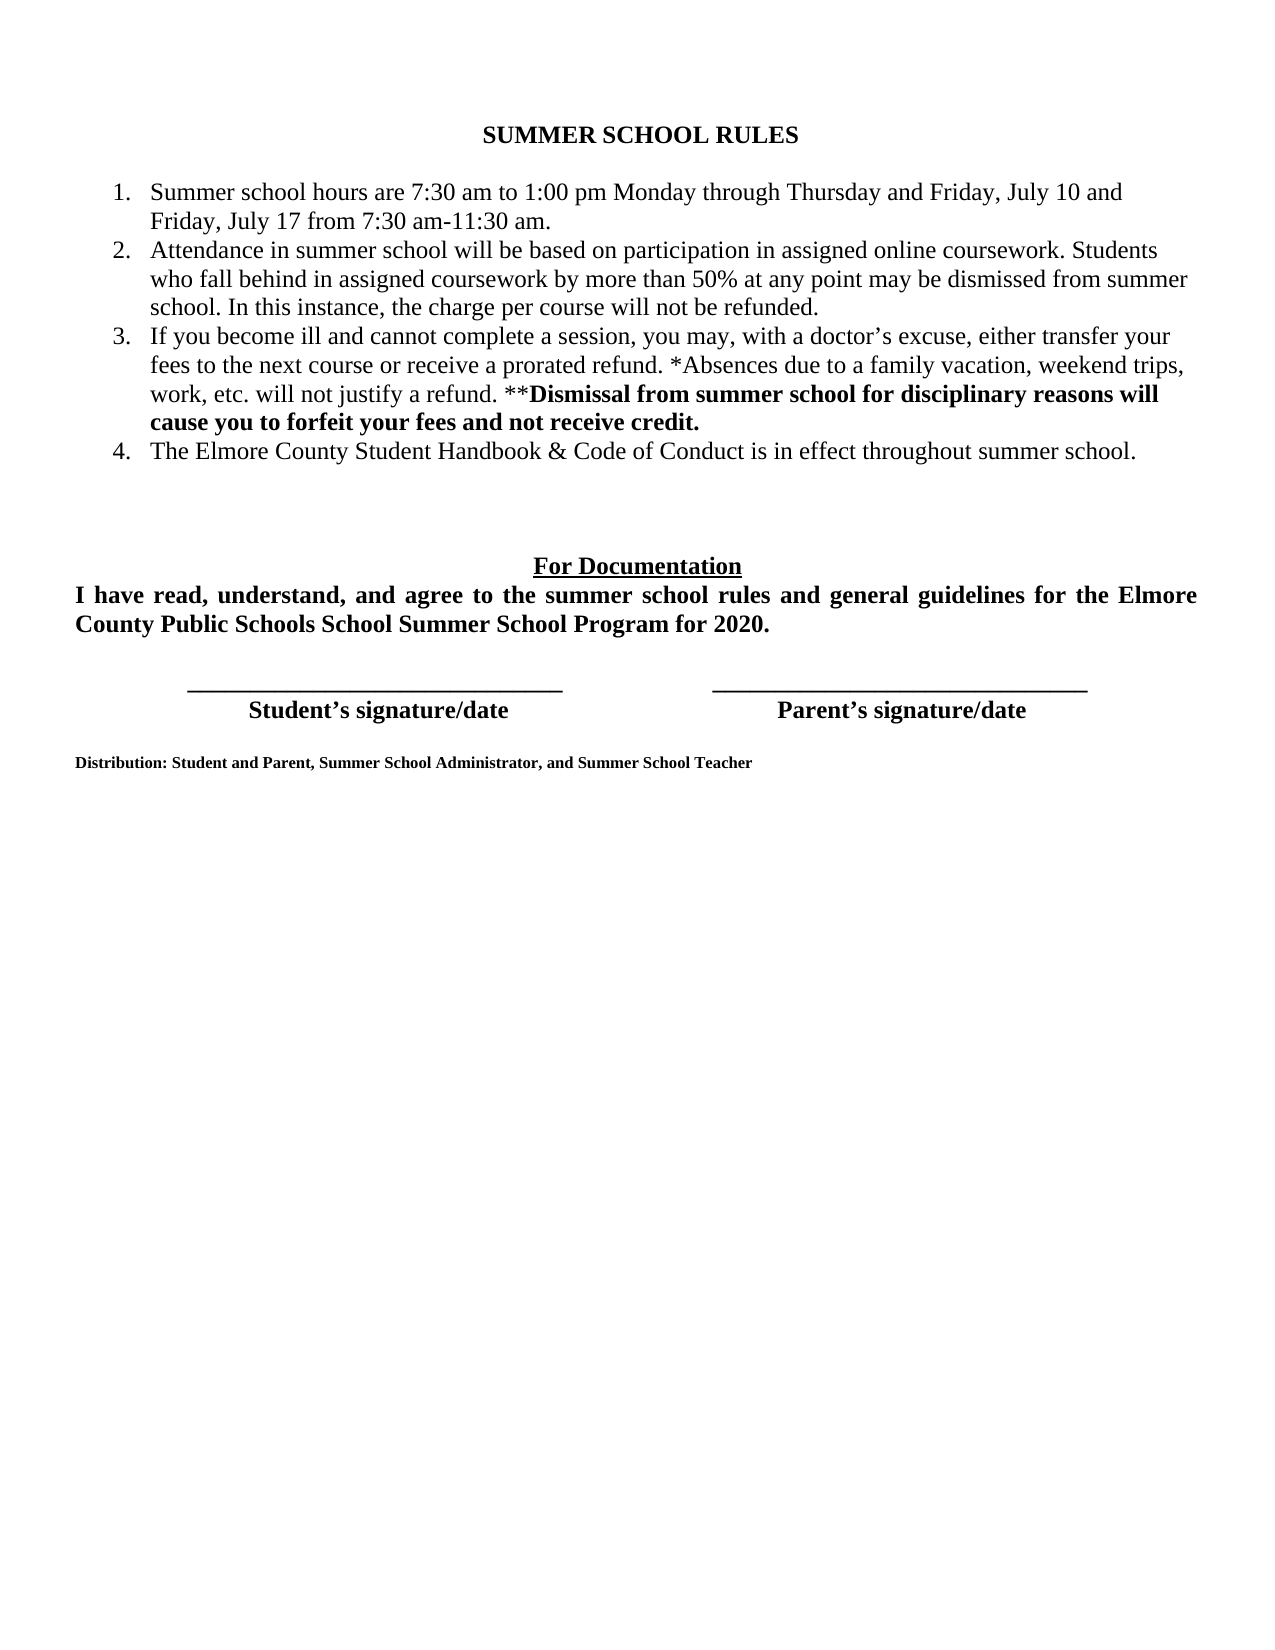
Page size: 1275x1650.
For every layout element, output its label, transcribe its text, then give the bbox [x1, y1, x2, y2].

text SUMMER SCHOOL RULES [75, 120, 1200, 149]
text Student’s signature/date Parent’s signature/date [75, 695, 1200, 724]
list Attendance in summer school will be based on participation in assigned online coursework. Students who fall behind in assigned coursework by more than 50% at any point may be dismissed from summer school. In this instance, the charge per course will not be refunded. [112, 235, 1200, 321]
text Distribution: Student and Parent, Summer School Administrator, and Summer School Teacher [75, 752, 1200, 772]
text ______________________________ ______________________________ [75, 666, 1200, 695]
text I have read, understand, and agree to the summer school rules and general guidelines for the Elmore County Public Schools School Summer School Program for 2020. [75, 580, 1200, 637]
list If you become ill and cannot complete a session, you may, with a doctor’s excuse, either transfer your fees to the next course or receive a prorated refund. *Absences due to a family vacation, weekend trips, work, etc. will not justify a refund. **Dismissal from summer school for disciplinary reasons will cause you to forfeit your fees and not receive credit. [112, 321, 1200, 436]
list Summer school hours are 7:30 am to 1:00 pm Monday through Thursday and Friday, July 10 and Friday, July 17 from 7:30 am-11:30 am. [112, 177, 1200, 235]
list The Elmore County Student Handbook & Code of Conduct is in effect throughout summer school. [112, 436, 1200, 465]
text For Documentation [75, 551, 1200, 580]
